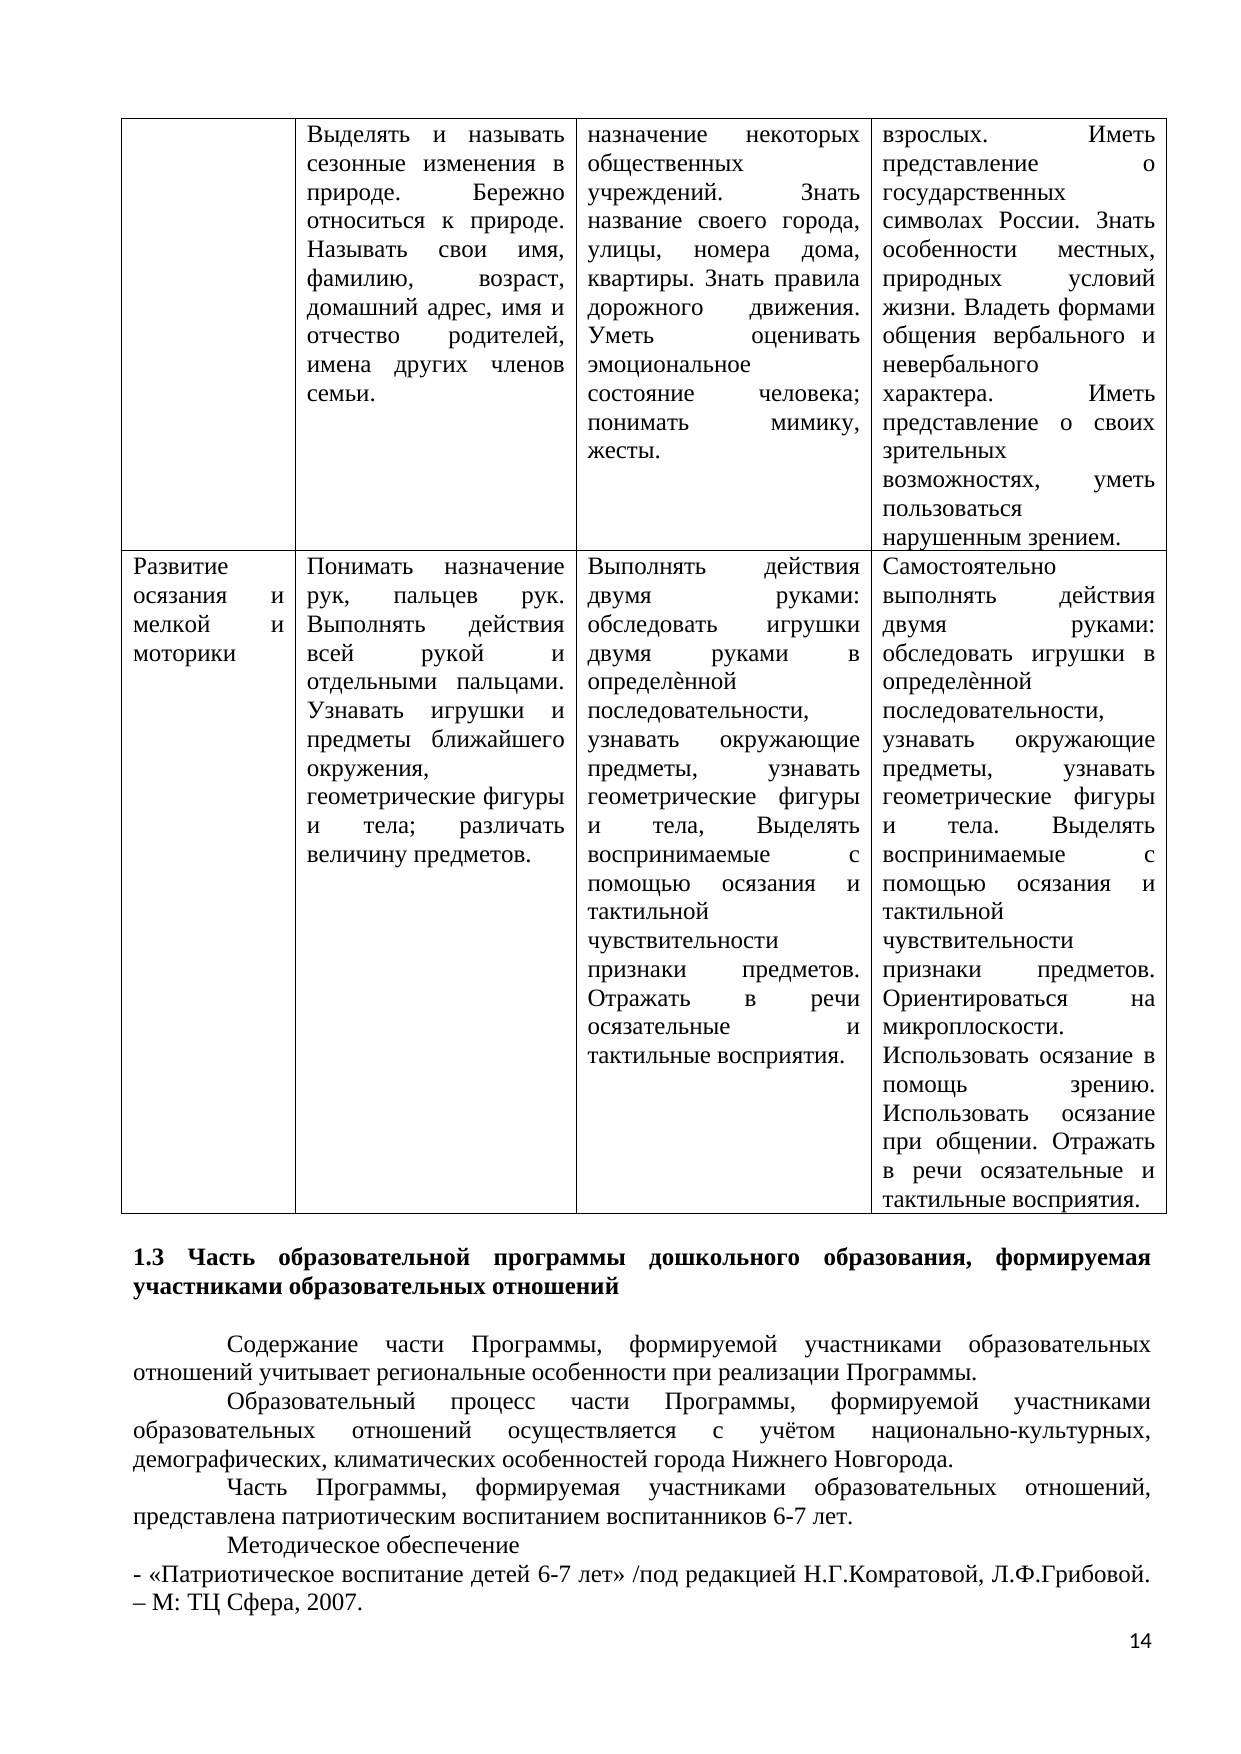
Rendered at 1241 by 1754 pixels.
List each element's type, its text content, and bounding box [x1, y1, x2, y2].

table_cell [122, 119, 295, 550]
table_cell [296, 119, 576, 550]
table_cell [872, 119, 1166, 550]
list Содержание части Программы, формируемой участниками образовательных отношений учитывает региональные особенности при реализации Программы. [133, 1329, 1152, 1386]
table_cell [577, 119, 871, 550]
text Часть Программы, формируемая участниками образовательных отношений, представлена патриотическим воспитанием воспитанников 6-7 лет. [133, 1472, 1152, 1530]
list Образовательный процесс части Программы, формируемой участниками образовательных отношений осуществляется с учётом национально-культурных, демографических, климатических особенностей города Нижнего Новгорода. [133, 1386, 1152, 1472]
text 1.3 Часть образовательной программы дошкольного образования, формируемая участниками образовательных отношений [133, 1242, 1152, 1300]
table_cell Самостоятельно выполнять действия двумя руками: обследовать игрушки в определѐнной последовательности, узнавать окружающие предметы, узнавать геометрические фигуры и тела. Выделять воспринимаемые с помощью осязания и тактильной чувствительности признаки предметов. Ориентироваться на микроплоскости. Использовать осязание в помощь зрению. Использовать осязание при общении. Отражать в речи осязательные и тактильные восприятия. [872, 551, 1166, 1213]
text Методическое обеспечение [133, 1530, 1152, 1559]
table_cell Понимать назначение рук, пальцев рук. Выполнять действия всей рукой и отдельными пальцами. Узнавать игрушки и предметы ближайшего окружения, геометрические фигуры и тела; различать величину предметов. [296, 551, 576, 1213]
table_cell Развитие осязания и мелкой и моторики [122, 551, 295, 1213]
text - «Патриотическое воспитание детей 6-7 лет» /под редакцией Н.Г.Комратовой, Л.Ф.Грибовой. – М: ТЦ Сфера, 2007. [133, 1559, 1152, 1616]
table_cell Выполнять действия двумя руками: обследовать игрушки двумя руками в определѐнной последовательности, узнавать окружающие предметы, узнавать геометрические фигуры и тела, Выделять воспринимаемые с помощью осязания и тактильной чувствительности признаки предметов. Отражать в речи осязательные и тактильные восприятия. [577, 551, 871, 1213]
